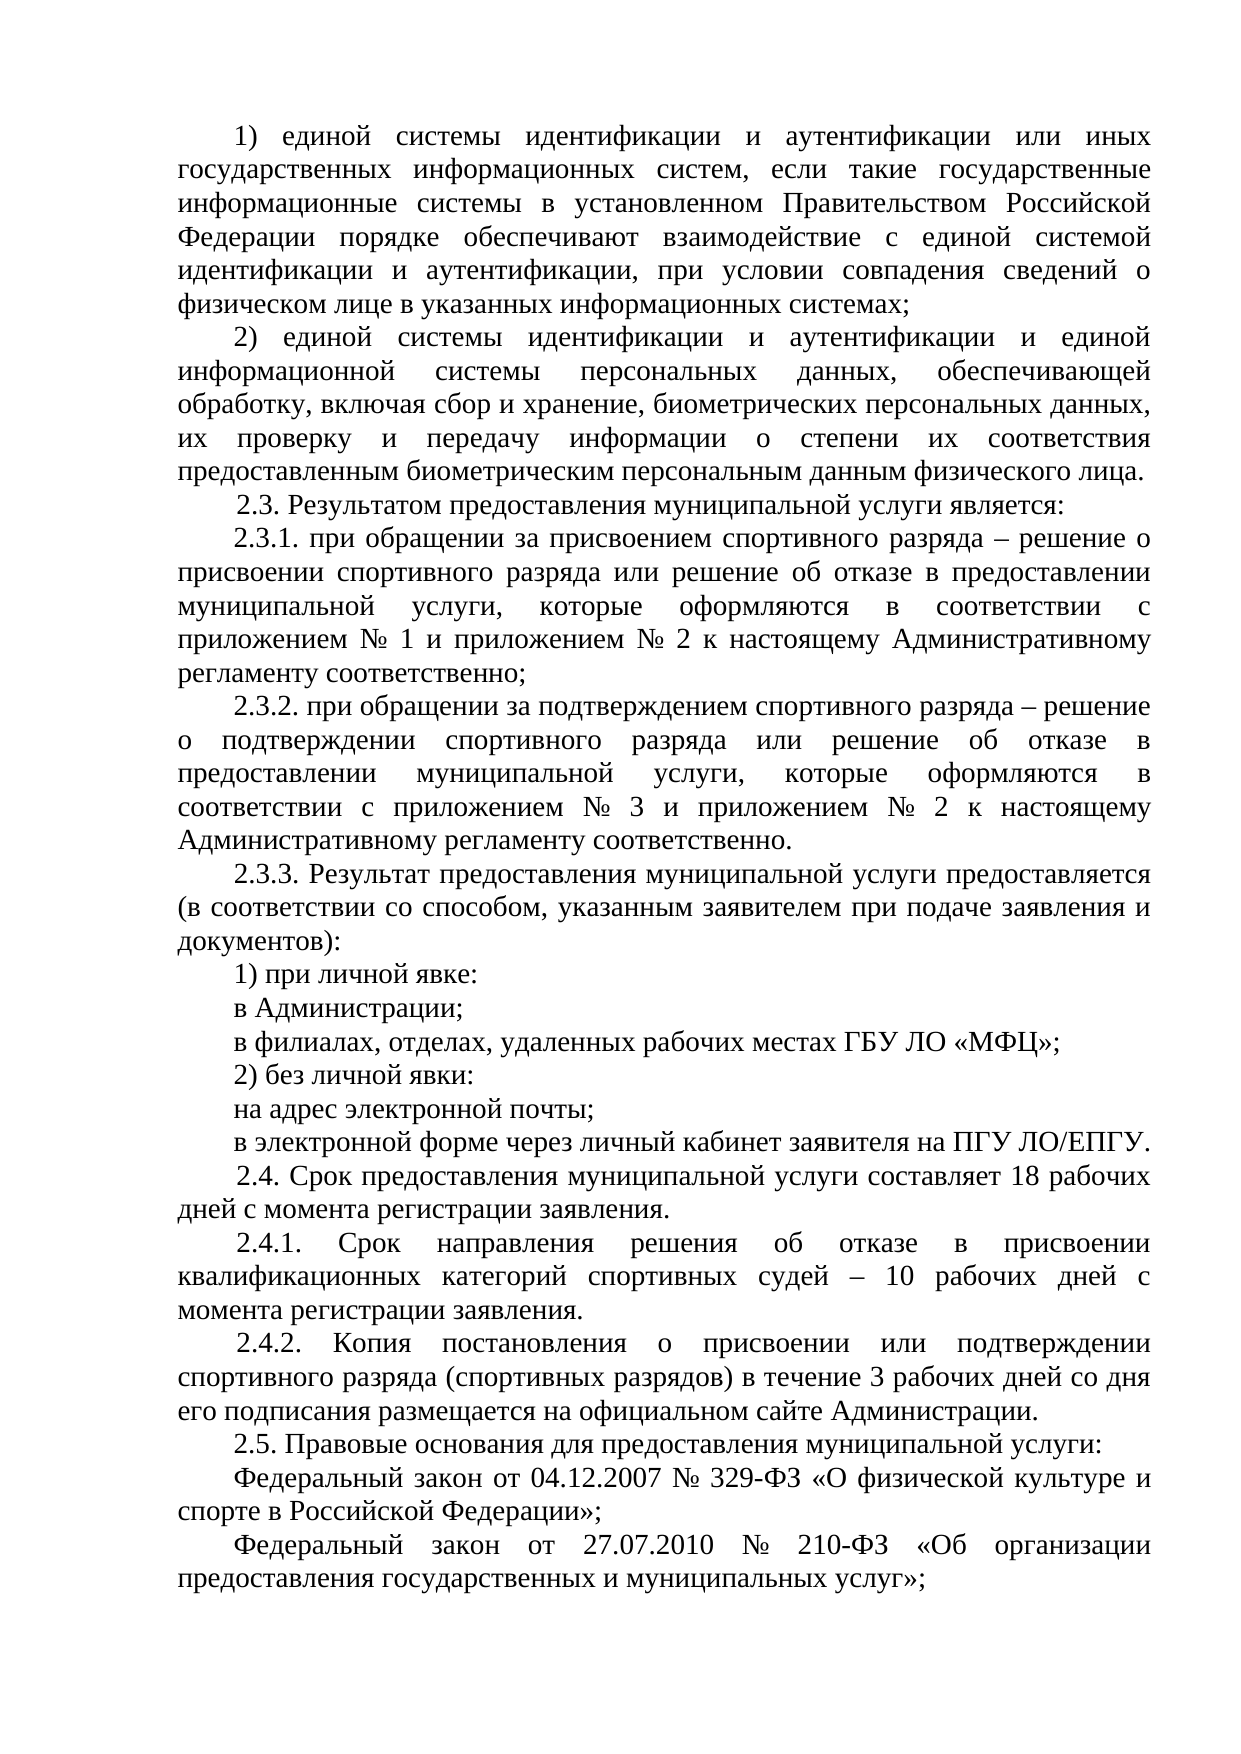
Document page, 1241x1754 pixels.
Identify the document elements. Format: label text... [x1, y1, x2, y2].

text 2.3. Результатом предоставления муниципальной услуги является: [177, 487, 1152, 521]
text 2.3.1. при обращении за присвоением спортивного разряда – решение о присвоении спортивного разряда или решение об отказе в предоставлении муниципальной услуги, которые оформляются в соответствии с приложением № 1 и приложением № 2 к настоящему Административному регламенту соответственно; [177, 521, 1152, 688]
text 2.4. Срок предоставления муниципальной услуги составляет 18 рабочих дней с момента регистрации заявления. [177, 1158, 1152, 1225]
text Федеральный закон от 04.12.2007 № 329-ФЗ «О физической культуре и спорте в Российской Федерации»; [177, 1460, 1152, 1527]
text 2.5. Правовые основания для предоставления муниципальной услуги: [177, 1426, 1152, 1460]
text 1) единой системы идентификации и аутентификации или иных государственных информационных систем, если такие государственные информационные системы в установленном Правительством Российской Федерации порядке обеспечивают взаимодействие с единой системой идентификации и аутентификации, при условии совпадения сведений о физическом лице в указанных информационных системах; [177, 118, 1152, 319]
text 2.3.2. при обращении за подтверждением спортивного разряда – решение о подтверждении спортивного разряда или решение об отказе в предоставлении муниципальной услуги, которые оформляются в соответствии с приложением № 3 и приложением № 2 к настоящему Административному регламенту соответственно. [177, 688, 1152, 856]
text 2.4.2. Копия постановления о присвоении или подтверждении спортивного разряда (спортивных разрядов) в течение 3 рабочих дней со дня его подписания размещается на официальном сайте Администрации. [177, 1326, 1152, 1426]
text 2) без личной явки: [177, 1057, 1152, 1091]
text 1) при личной явке: [177, 957, 1152, 990]
text в Администрации; [177, 990, 1152, 1024]
text в электронной форме через личный кабинет заявителя на ПГУ ЛО/ЕПГУ. [177, 1124, 1152, 1158]
text 2.4.1. Срок направления решения об отказе в присвоении квалификационных категорий спортивных судей – 10 рабочих дней с момента регистрации заявления. [177, 1225, 1152, 1326]
text Федеральный закон от 27.07.2010 № 210-ФЗ «Об организации предоставления государственных и муниципальных услуг»; [177, 1527, 1152, 1594]
text 2) единой системы идентификации и аутентификации и единой информационной системы персональных данных, обеспечивающей обработку, включая сбор и хранение, биометрических персональных данных, их проверку и передачу информации о степени их соответствия предоставленным биометрическим персональным данным физического лица. [177, 319, 1152, 487]
text в филиалах, отделах, удаленных рабочих местах ГБУ ЛО «МФЦ»; [177, 1024, 1152, 1057]
text 2.3.3. Результат предоставления муниципальной услуги предоставляется (в соответствии со способом, указанным заявителем при подаче заявления и документов): [177, 856, 1152, 957]
text на адрес электронной почты; [177, 1091, 1152, 1124]
